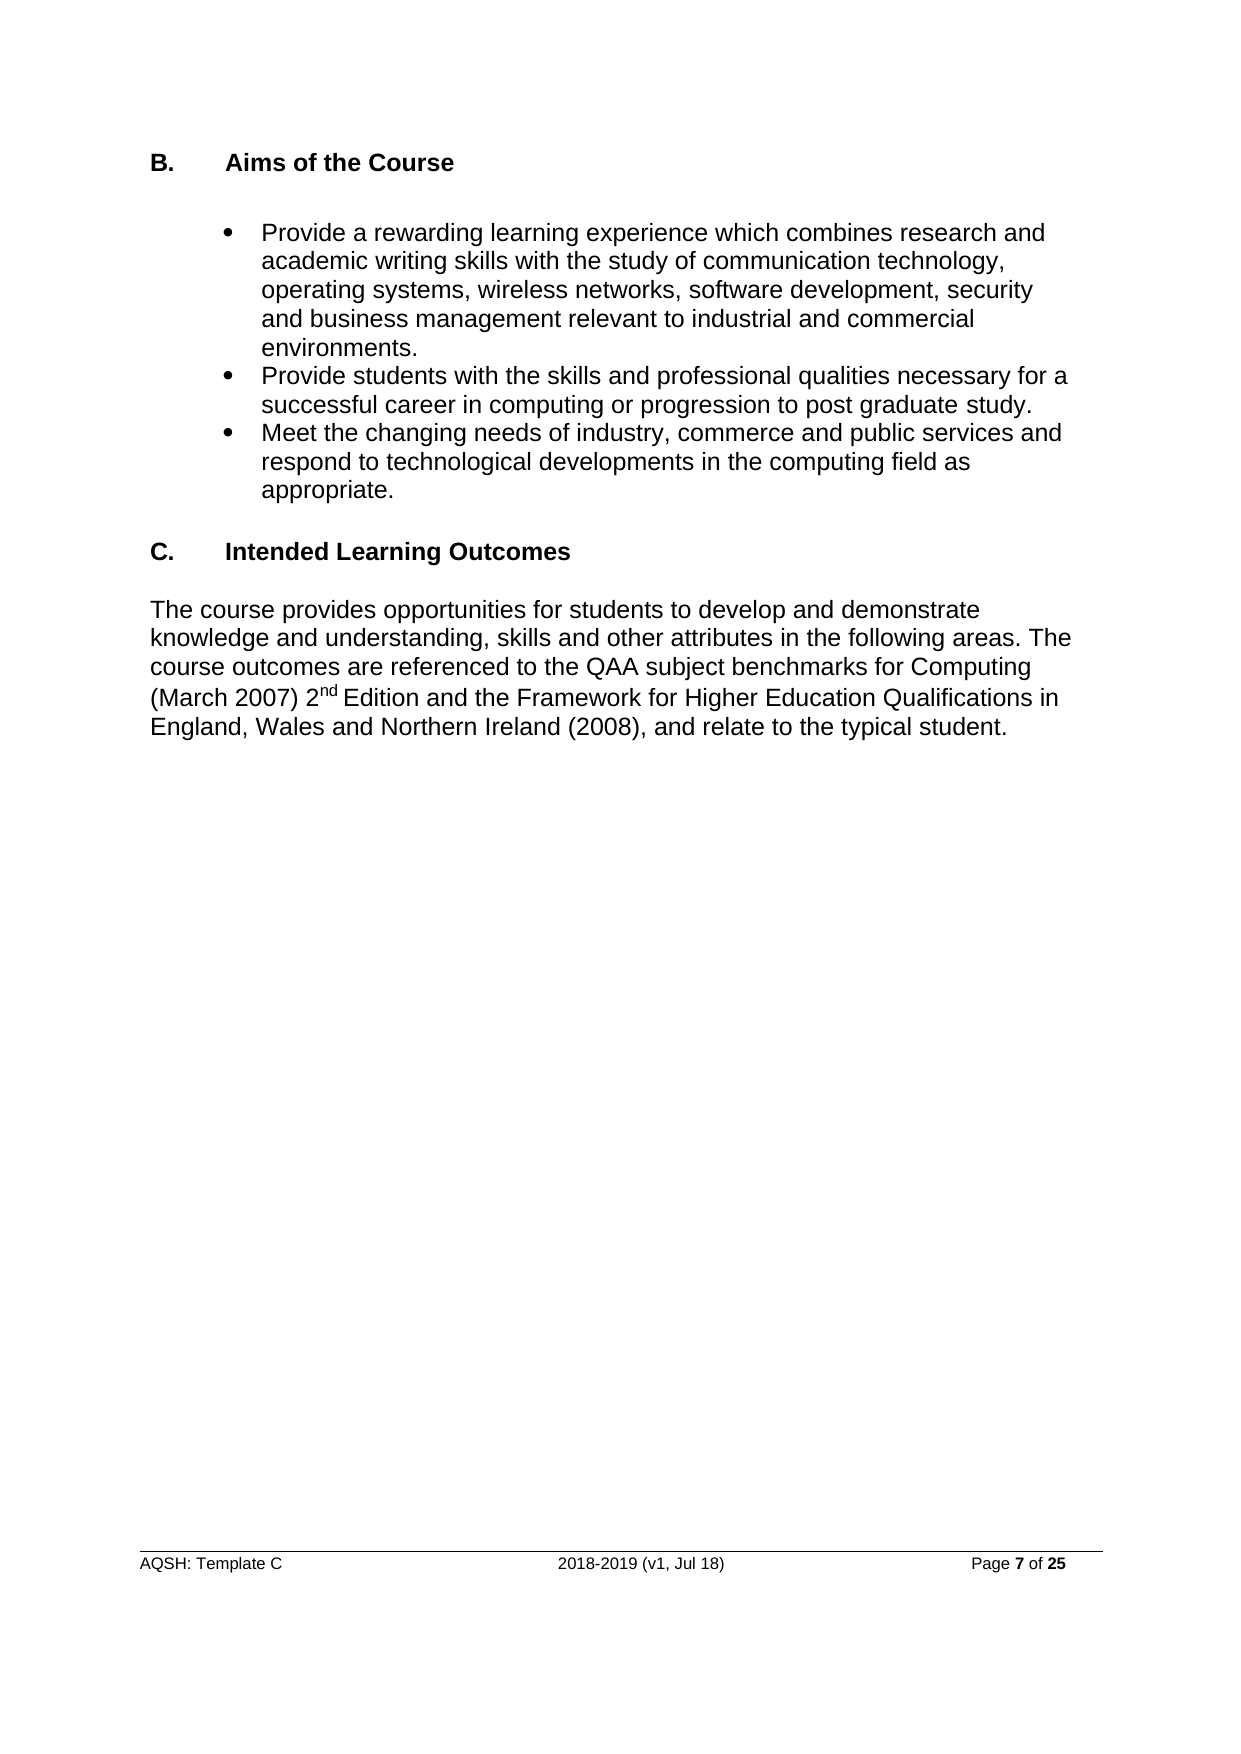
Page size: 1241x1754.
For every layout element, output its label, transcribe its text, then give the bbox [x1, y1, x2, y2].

subtitle Aims of the Course [150, 148, 1103, 177]
list Provide students with the skills and professional qualities necessary for a successful career in computing or progression to post graduate study. [224, 361, 1069, 419]
list Meet the changing needs of industry, commerce and public services and respond to technological developments in the computing field as appropriate. [224, 419, 1063, 504]
list Provide a rewarding learning experience which combines research and academic writing skills with the study of communication technology, operating systems, wireless networks, software development, security and business management relevant to industrial and commercial environments. [224, 217, 1082, 361]
subtitle Intended Learning Outcomes [150, 537, 1103, 566]
text The course provides opportunities for students to develop and demonstrate knowledge and understanding, skills and other attributes in the following areas. The course outcomes are referenced to the QAA subject benchmarks for Computing (March 2007) 2nd Edition and the Framework for Higher Education Qualifications in England, Wales and Northern Ireland (2008), and relate to the typical student. [150, 595, 1087, 740]
